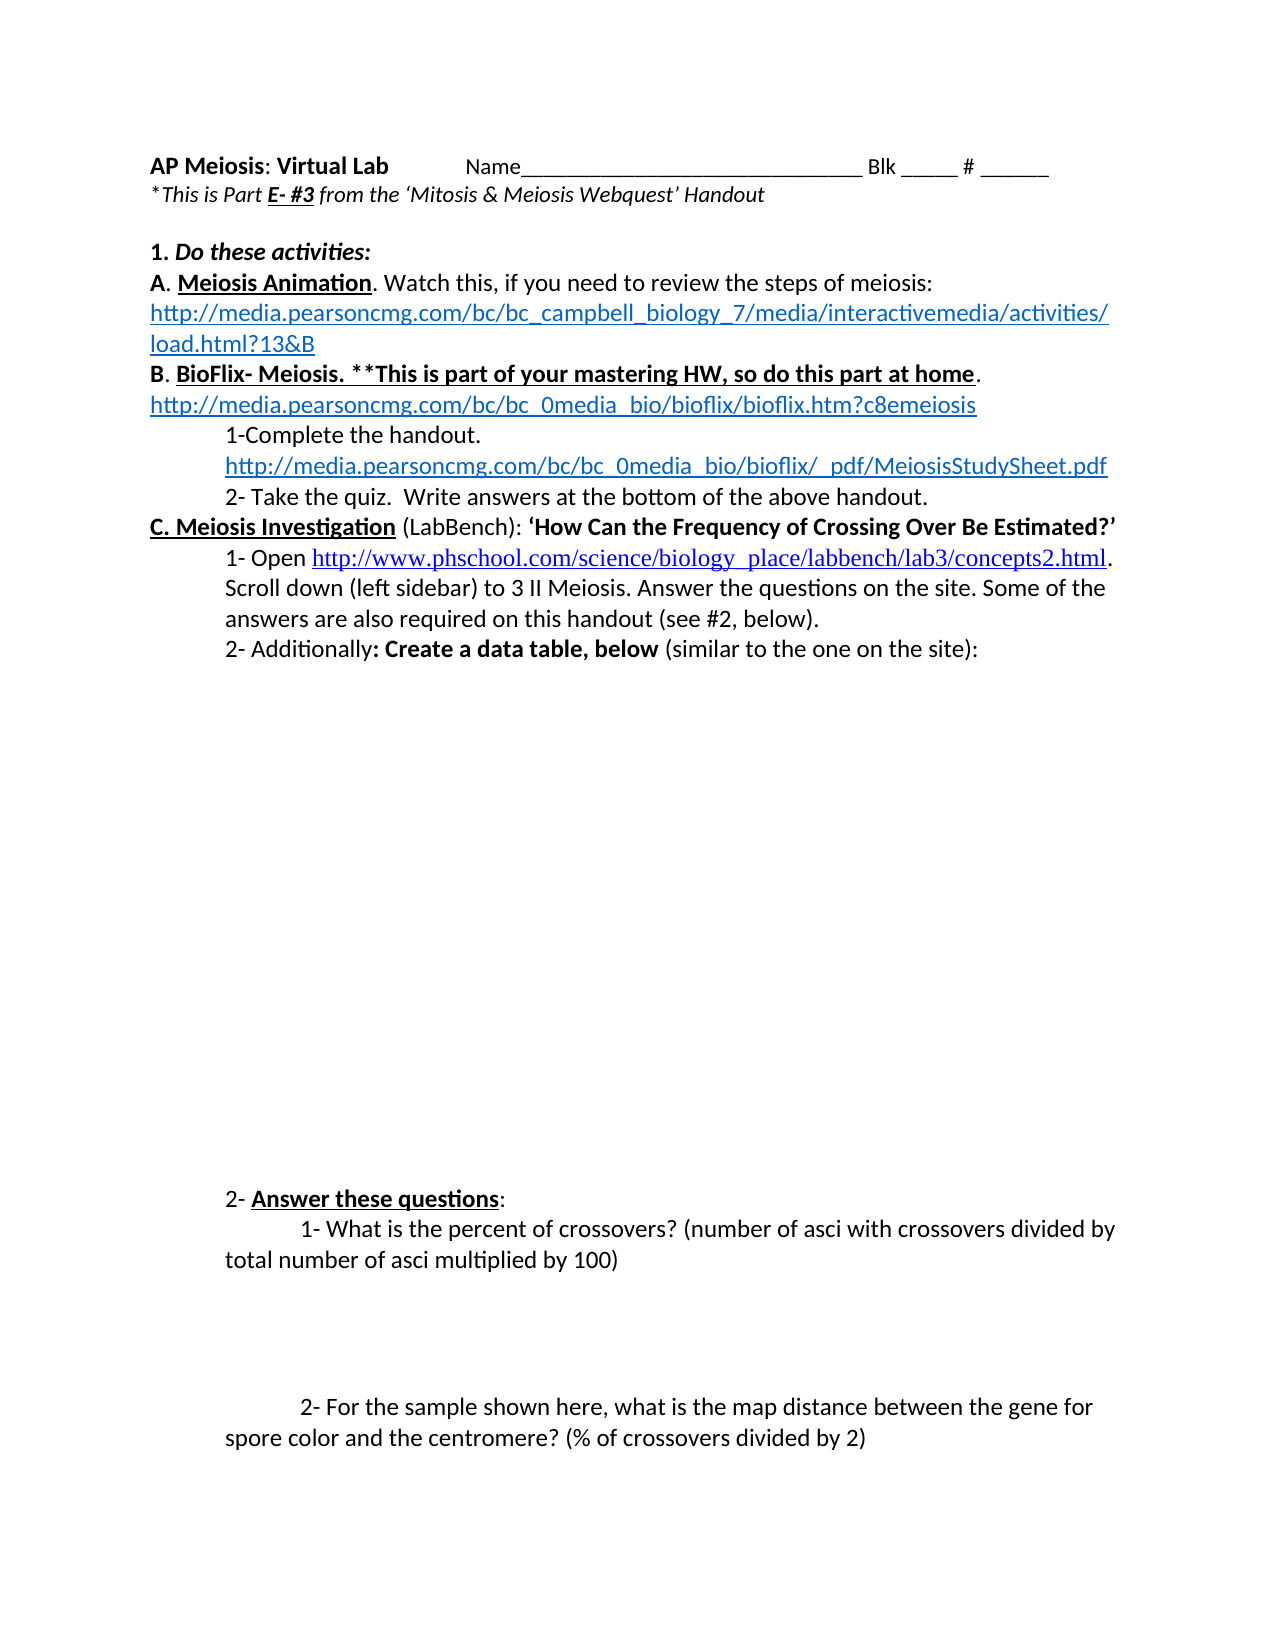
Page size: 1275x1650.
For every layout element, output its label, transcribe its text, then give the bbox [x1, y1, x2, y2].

text AP Meiosis: Virtual Lab Name______________________________ Blk _____ # ______ [150, 150, 1125, 181]
text *This is Part E- #3 from the ‘Mitosis & Meiosis Webquest’ Handout [150, 181, 1125, 208]
text A. Meiosis Animation. Watch this, if you need to review the steps of meiosis: http://media.pearsoncmg.com/bc/bc_campbell_biology_7/media/interactivemedia/activities/load.html?13&B [150, 267, 1125, 359]
text 2- Take the quiz. Write answers at the bottom of the above handout. [150, 481, 1125, 511]
text 1. Do these activities: [150, 237, 1125, 267]
text B. BioFlix- Meiosis. **This is part of your mastering HW, so do this part at home. http://media.pearsoncmg.com/bc/bc_0media_bio/bioflix/bioflix.htm?c8emeiosis [150, 359, 1125, 420]
text 1- Open http://www.phschool.com/science/biology_place/labbench/lab3/concepts2.html. Scroll down (left sidebar) to 3 II Meiosis. Answer the questions on the site. Some of the answers are also required on this handout (see #2, below). [225, 542, 1125, 633]
text 2- For the sample shown here, what is the map distance between the gene for spore color and the centromere? (% of crossovers divided by 2) [225, 1391, 1125, 1452]
text 1-Complete the handout. http://media.pearsoncmg.com/bc/bc_0media_bio/bioflix/_pdf/MeiosisStudySheet.pdf [225, 420, 1125, 481]
text C. Meiosis Investigation (LabBench): ‘How Can the Frequency of Crossing Over Be Estimated?’ [150, 511, 1125, 542]
text 2- Additionally: Create a data table, below (similar to the one on the site): [225, 633, 1125, 664]
text 1- What is the percent of crossovers? (number of asci with crossovers divided by total number of asci multiplied by 100) [225, 1213, 1125, 1274]
text 2- Answer these questions: [225, 1183, 1125, 1213]
